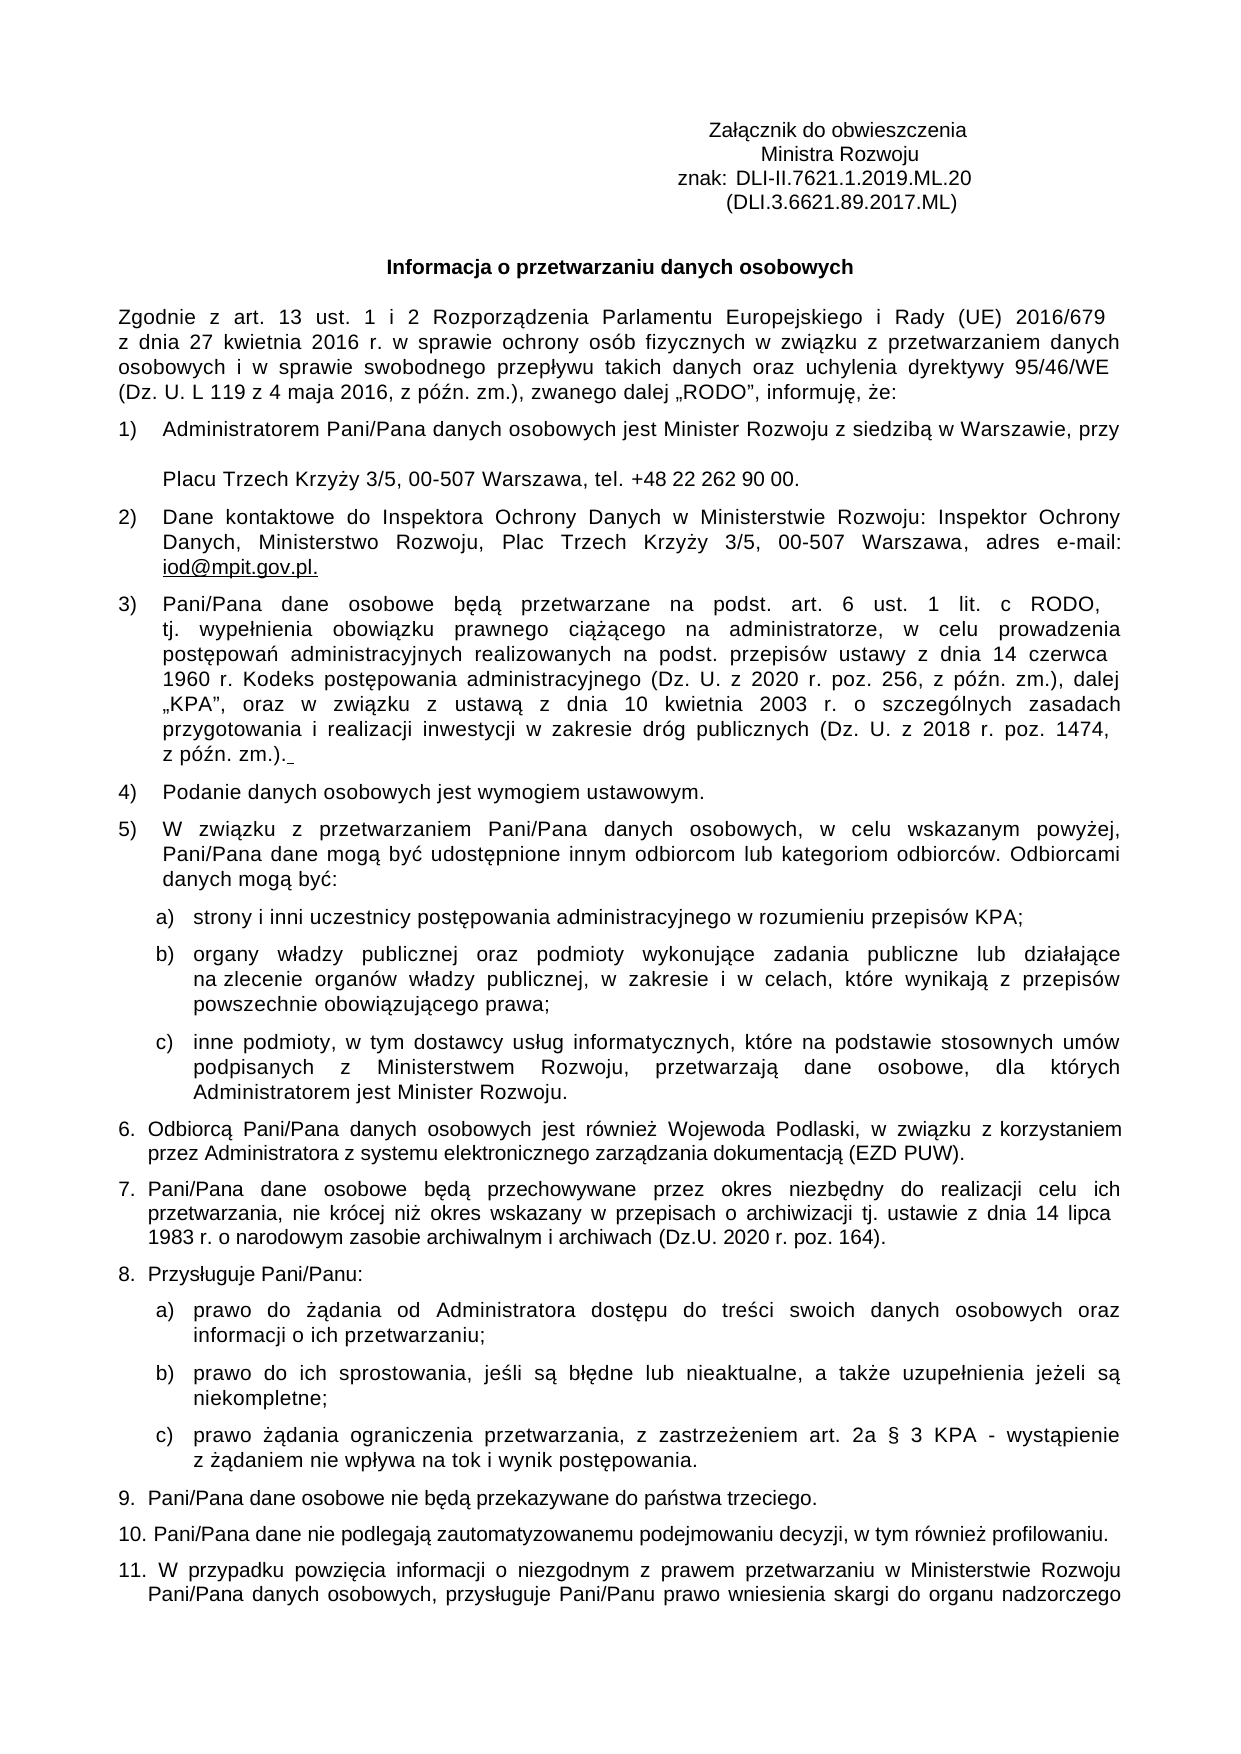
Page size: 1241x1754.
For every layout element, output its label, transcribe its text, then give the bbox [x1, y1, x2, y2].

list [118, 1558, 1122, 1606]
list W związku z przetwarzaniem Pani/Pana danych osobowych, w celu wskazanym powyżej, Pani/Pana dane mogą być udostępnione innym odbiorcom lub kategoriom odbiorców. Odbiorcami danych mogą być: [118, 817, 1122, 892]
text znak: DLI-II.7621.1.2019.ML.20 [118, 166, 1122, 190]
list Odbiorcą Pani/Pana danych osobowych jest również Wojewoda Podlaski, w związku z korzystaniem przez Administratora z systemu elektronicznego zarządzania dokumentacją (EZD PUW). [118, 1117, 1122, 1164]
list inne podmioty, w tym dostawcy usług informatycznych, które na podstawie stosownych umów podpisanych z Ministerstwem Rozwoju, przetwarzają dane osobowe, dla których Administratorem jest Minister Rozwoju. [156, 1029, 1122, 1104]
text (DLI.3.6621.89.2017.ML) [709, 190, 1122, 214]
list Pani/Pana dane nie podlegają zautomatyzowanemu podejmowaniu decyzji, w tym również profilowaniu. [118, 1522, 1122, 1546]
list Podanie danych osobowych jest wymogiem ustawowym. [118, 779, 1122, 804]
list Pani/Pana dane osobowe będą przechowywane przez okres niezbędny do realizacji celu ich przetwarzania, nie krócej niż okres wskazany w przepisach o archiwizacji tj. ustawie z dnia 14 lipca 1983 r. o narodowym zasobie archiwalnym i archiwach (Dz.U. 2020 r. poz. 164). [118, 1177, 1122, 1249]
text Zgodnie z art. 13 ust. 1 i 2 Rozporządzenia Parlamentu Europejskiego i Rady (UE) 2016/679 z dnia 27 kwietnia 2016 r. w sprawie ochrony osób fizycznych w związku z przetwarzaniem danych osobowych i w sprawie swobodnego przepływu takich danych oraz uchylenia dyrektywy 95/46/WE (Dz. U. L 119 z 4 maja 2016, z późn. zm.), zwanego dalej „RODO”, informuję, że: [118, 304, 1122, 404]
list Przysługuje Pani/Panu: [118, 1261, 1122, 1285]
text Załącznik do obwieszczenia Ministra Rozwoju [709, 118, 1122, 166]
list organy władzy publicznej oraz podmioty wykonujące zadania publiczne lub działające na zlecenie organów władzy publicznej, w zakresie i w celach, które wynikają z przepisów powszechnie obowiązującego prawa; [156, 942, 1122, 1017]
list strony i inni uczestnicy postępowania administracyjnego w rozumieniu przepisów KPA; [156, 904, 1122, 929]
list prawo żądania ograniczenia przetwarzania, z zastrzeżeniem art. 2a § 3 KPA - wystąpienie z żądaniem nie wpływa na tok i wynik postępowania. [156, 1423, 1122, 1473]
list Pani/Pana dane osobowe będą przetwarzane na podst. art. 6 ust. 1 lit. c RODO, tj. wypełnienia obowiązku prawnego ciążącego na administratorze, w celu prowadzenia postępowań administracyjnych realizowanych na podst. przepisów ustawy z dnia 14 czerwca 1960 r. Kodeks postępowania administracyjnego (Dz. U. z 2020 r. poz. 256, z późn. zm.), dalej „KPA”, oraz w związku z ustawą z dnia 10 kwietnia 2003 r. o szczególnych zasadach przygotowania i realizacji inwestycji w zakresie dróg publicznych (Dz. U. z 2018 r. poz. 1474, z późn. zm.). [118, 592, 1122, 767]
list prawo do żądania od Administratora dostępu do treści swoich danych osobowych oraz informacji o ich przetwarzaniu; [156, 1298, 1122, 1348]
list Dane kontaktowe do Inspektora Ochrony Danych w Ministerstwie Rozwoju: Inspektor Ochrony Danych, Ministerstwo Rozwoju, Plac Trzech Krzyży 3/5, 00-507 Warszawa, adres e-mail: iod@mpit.gov.pl. [118, 504, 1122, 579]
list Administratorem Pani/Pana danych osobowych jest Minister Rozwoju z siedzibą w Warszawie, przy Placu Trzech Krzyży 3/5, 00-507 Warszawa, tel. +48 22 262 90 00. [118, 417, 1122, 492]
text Informacja o przetwarzaniu danych osobowych [118, 255, 1122, 279]
list Pani/Pana dane osobowe nie będą przekazywane do państwa trzeciego. [118, 1485, 1122, 1509]
list prawo do ich sprostowania, jeśli są błędne lub nieaktualne, a także uzupełnienia jeżeli są niekompletne; [156, 1360, 1122, 1410]
